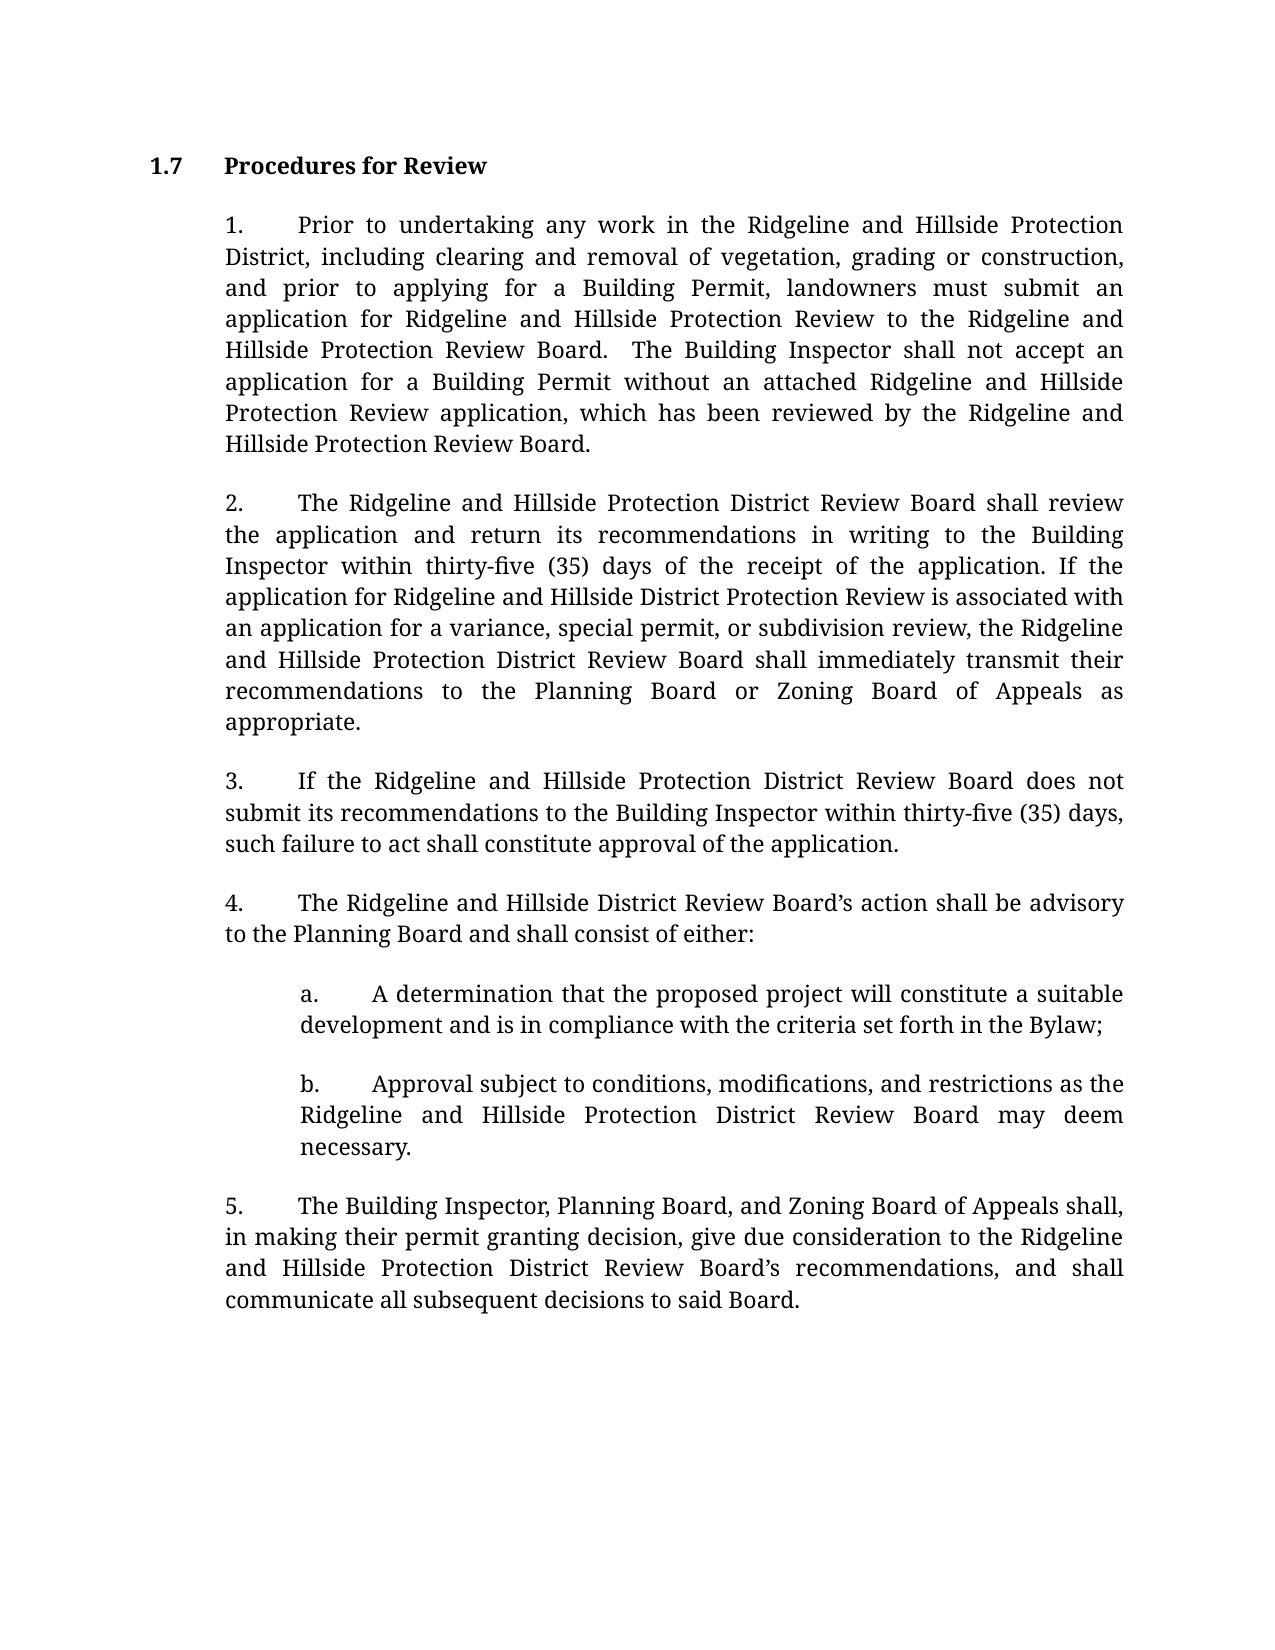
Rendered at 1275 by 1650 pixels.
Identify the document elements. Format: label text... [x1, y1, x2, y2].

text a. A determination that the proposed project will constitute a suitable development and is in compliance with the criteria set forth in the Bylaw; [300, 981, 1125, 1044]
text 5. The Building Inspector, Planning Board, and Zoning Board of Appeals shall, in making their permit granting decision, give due consideration to the Ridgeline and Hillside Protection District Review Board’s recommendations, and shall communicate all subsequent decisions to said Board. [225, 1195, 1125, 1320]
text 2. The Ridgeline and Hillside Protection District Review Board shall review the application and return its recommendations in writing to the Building Inspector within thirty-five (35) days of the receipt of the application. If the application for Ridgeline and Hillside District Protection Review is associated with an application for a variance, special permit, or subdivision review, the Ridgeline and Hillside Protection District Review Board shall immediately transmit their recommendations to the Planning Board or Zoning Board of Appeals as appropriate. [225, 489, 1125, 739]
text 4. The Ridgeline and Hillside District Review Board’s action shall be advisory to the Planning Board and shall consist of either: [225, 890, 1125, 952]
text b. Approval subject to conditions, modifications, and restrictions as the Ridgeline and Hillside Protection District Review Board may deem necessary. [300, 1072, 1125, 1166]
text 1. Prior to undertaking any work in the Ridgeline and Hillside Protection District, including clearing and removal of vegetation, grading or construction, and prior to applying for a Building Permit, landowners must submit an application for Ridgeline and Hillside Protection Review to the Ridgeline and Hillside Protection Review Board. The Building Inspector shall not accept an application for a Building Permit without an attached Ridgeline and Hillside Protection Review application, which has been reviewed by the Ridgeline and Hillside Protection Review Board. [225, 210, 1125, 460]
text 1.7 Procedures for Review [150, 150, 1125, 181]
text 3. If the Ridgeline and Hillside Protection District Review Board does not submit its recommendations to the Building Inspector within thirty-five (35) days, such failure to act shall constitute approval of the application. [225, 767, 1125, 861]
